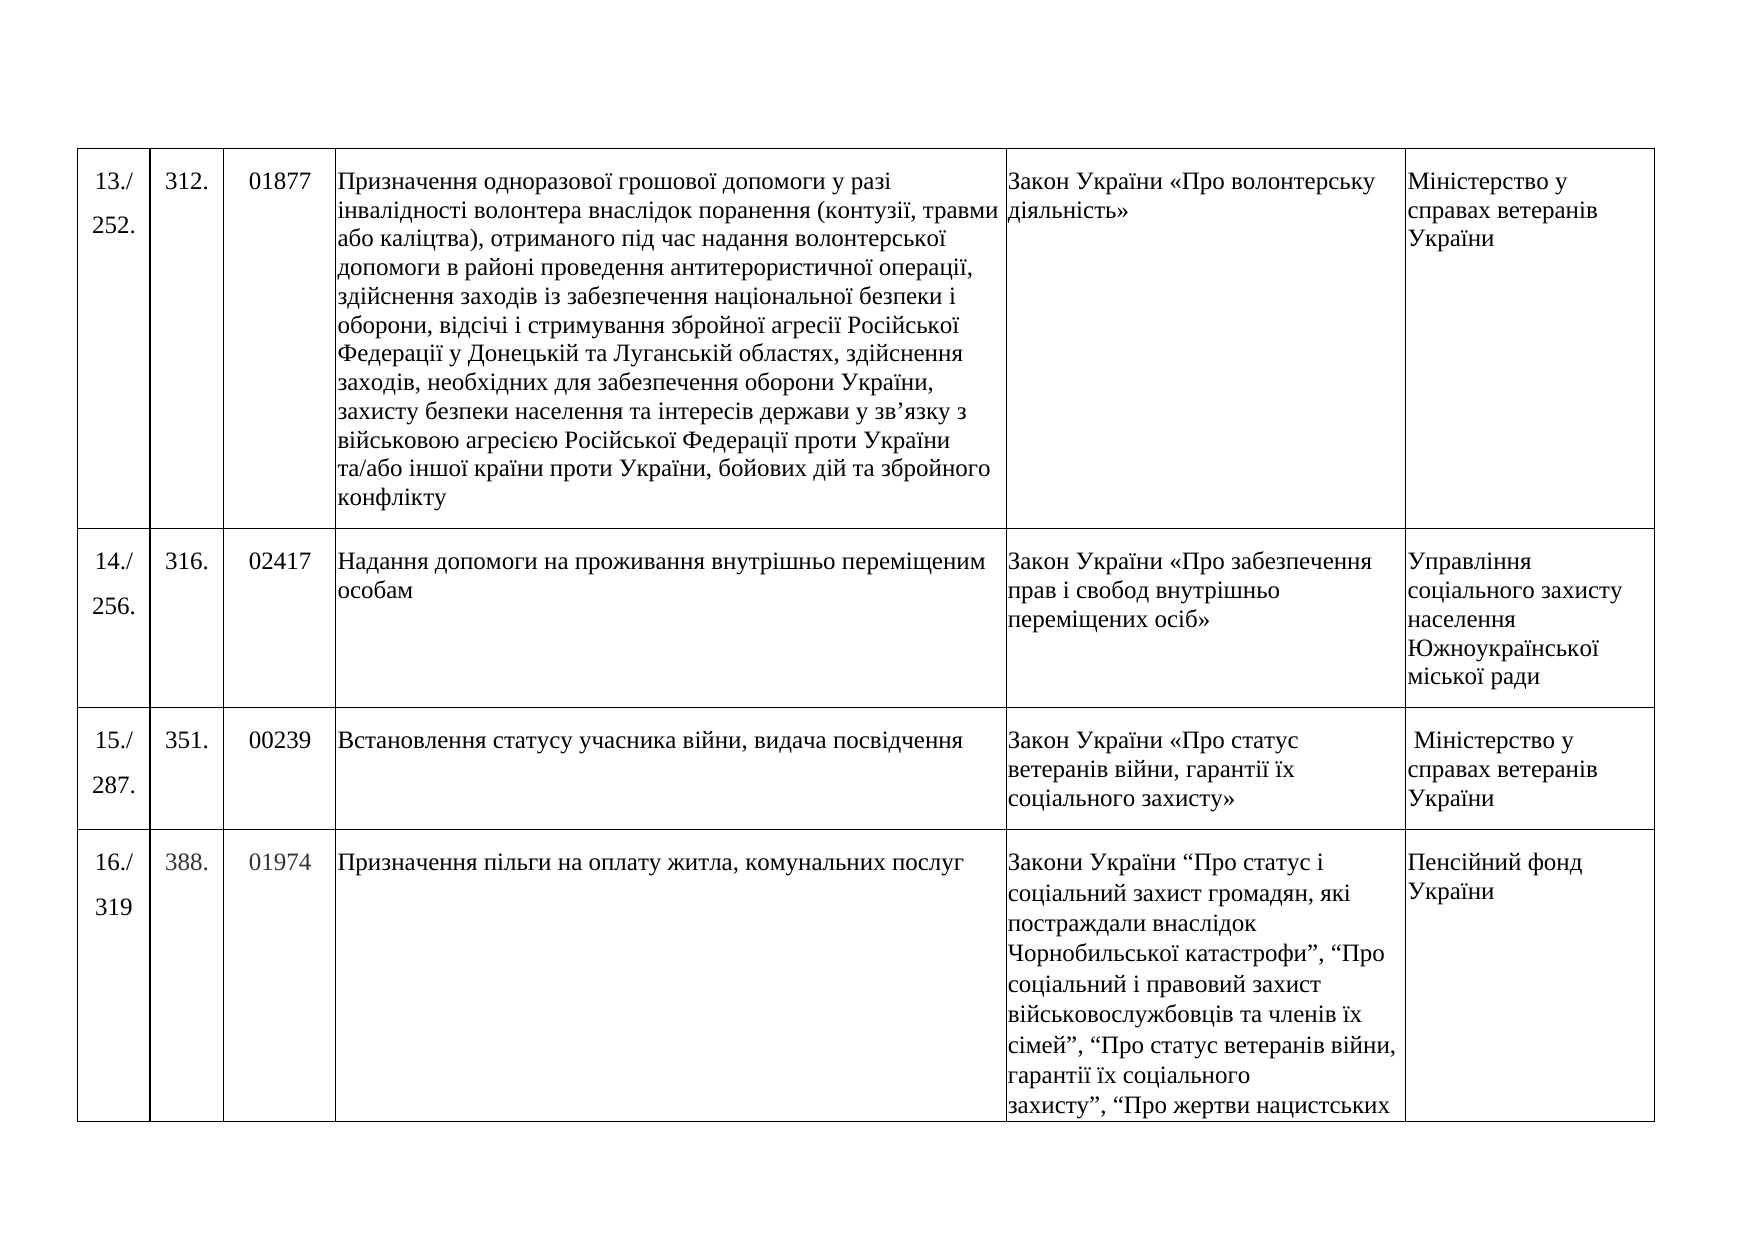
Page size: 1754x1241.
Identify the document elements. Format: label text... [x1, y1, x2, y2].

table_cell 14./ 256. [78, 529, 149, 707]
table_cell Управління соціального захисту населення Южноукраїнської міської ради [1406, 529, 1654, 707]
table_cell Призначення одноразової грошової допомоги у разі інвалідності волонтера внаслідок поранення (контузії, травми або каліцтва), отриманого під час надання волонтерської допомоги в районі проведення антитерористичної операції, здійснення заходів із забезпечення національної безпеки і оборони, відсічі і стримування збройної агресії Російської Федерації у Донецькій та Луганській областях, здійснення заходів, необхідних для забезпечення оборони України, захисту безпеки населення та інтересів держави у зв’язку з військовою агресією Російської Федерації проти України та/або іншої країни проти України, бойових дій та збройного конфлікту [336, 149, 1006, 528]
table_cell 13./ 252. [78, 149, 149, 528]
table_cell 312. [151, 149, 223, 528]
table_cell 351. [151, 708, 223, 829]
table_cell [1007, 830, 1405, 1121]
table_cell 01974 [224, 830, 335, 1121]
table_cell Закон України «Про забезпечення прав і свобод внутрішньо переміщених осіб» [1007, 529, 1405, 707]
table_cell 388. [151, 830, 223, 1121]
table_cell 02417 [224, 529, 335, 707]
table_cell 16./ 319 [78, 830, 149, 1121]
table_cell Надання допомоги на проживання внутрішньо переміщеним особам [336, 529, 1006, 707]
table_cell 00239 [224, 708, 335, 829]
table_cell 316. [151, 529, 223, 707]
table_cell Закон України «Про статус ветеранів війни, гарантії їх соціального захисту» [1007, 708, 1405, 829]
table_cell Закон України «Про волонтерську діяльність» [1007, 149, 1405, 528]
table_cell 15./ 287. [78, 708, 149, 829]
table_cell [336, 830, 1006, 1121]
table_cell Міністерство у справах ветеранів України [1406, 708, 1654, 829]
table_cell Встановлення статусу учасника війни, видача посвідчення [336, 708, 1006, 829]
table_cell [1406, 830, 1654, 1121]
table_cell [1406, 149, 1654, 528]
table_cell 01877 [224, 149, 335, 528]
